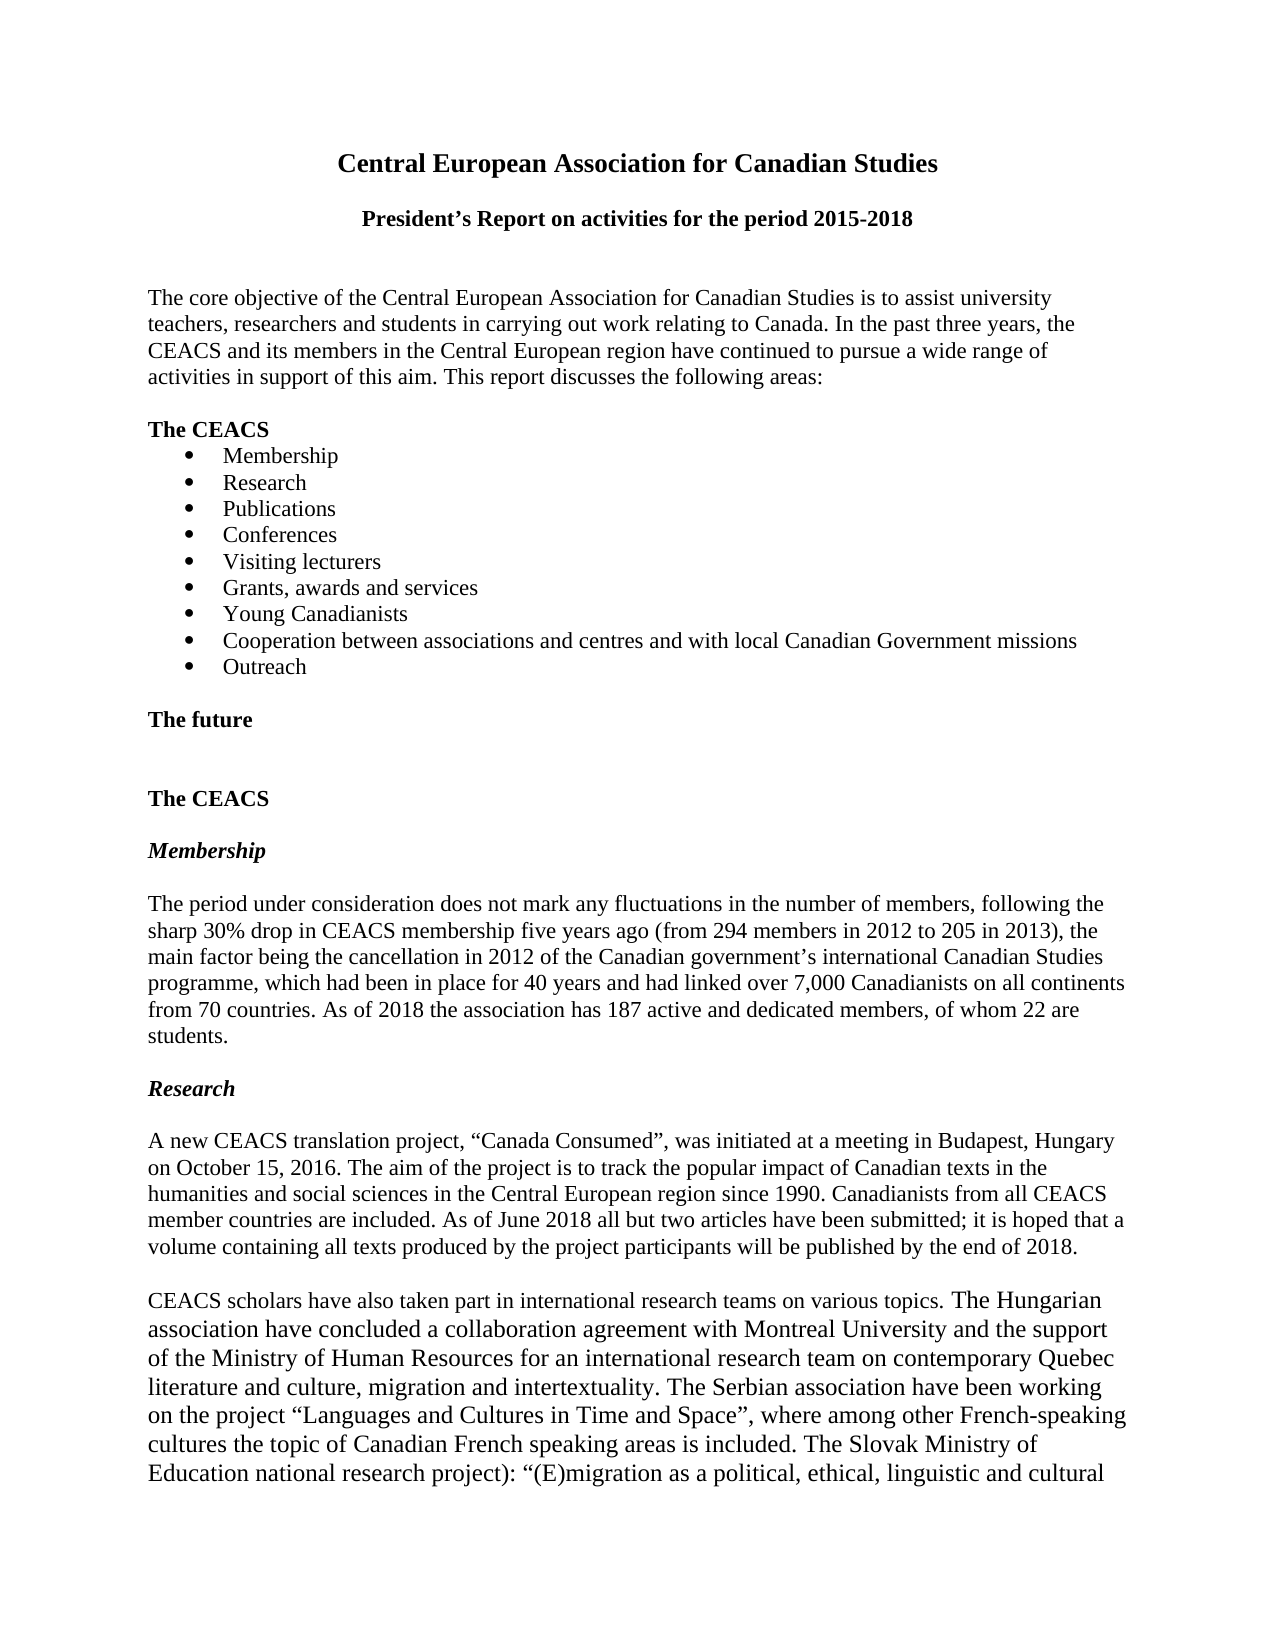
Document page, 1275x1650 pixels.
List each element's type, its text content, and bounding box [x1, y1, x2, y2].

text The core objective of the Central European Association for Canadian Studies is to assist university teachers, researchers and students in carrying out work relating to Canada. In the past three years, the CEACS and its members in the Central European region have continued to pursue a wide range of activities in support of this aim. This report discusses the following areas: [148, 284, 1127, 389]
text Research [148, 1075, 1127, 1101]
list Research [185, 469, 1127, 495]
list Visiting lecturers [185, 548, 1127, 574]
list Grants, awards and services [185, 574, 1127, 600]
list Young Canadianists [185, 600, 1127, 627]
list Outreach [185, 653, 1127, 679]
list Publications [185, 495, 1127, 521]
list Conferences [185, 521, 1127, 548]
text A new CEACS translation project, “Canada Consumed”, was initiated at a meeting in Budapest, Hungary on October 15, 2016. The aim of the project is to track the popular impact of Canadian texts in the humanities and social sciences in the Central European region since 1990. Canadianists from all CEACS member countries are included. As of June 2018 all but two articles have been submitted; it is hoped that a volume containing all texts produced by the project participants will be published by the end of 2018. [148, 1127, 1127, 1259]
text The CEACS [148, 785, 1127, 811]
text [148, 1286, 1127, 1487]
text Membership [148, 838, 1127, 864]
list Cooperation between associations and centres and with local Canadian Government missions [185, 627, 1127, 653]
text President’s Report on activities for the period 2015-2018 [148, 205, 1127, 231]
text The period under consideration does not mark any fluctuations in the number of members, following the sharp 30% drop in CEACS membership five years ago (from 294 members in 2012 to 205 in 2013), the main factor being the cancellation in 2012 of the Canadian government’s international Canadian Studies programme, which had been in place for 40 years and had linked over 7,000 Canadianists on all continents from 70 countries. As of 2018 the association has 187 active and dedicated members, of whom 22 are students. [148, 890, 1127, 1048]
text Central European Association for Canadian Studies [148, 148, 1127, 179]
text The CEACS [148, 416, 1127, 442]
text The future [148, 706, 1127, 732]
list Membership [185, 442, 1127, 469]
